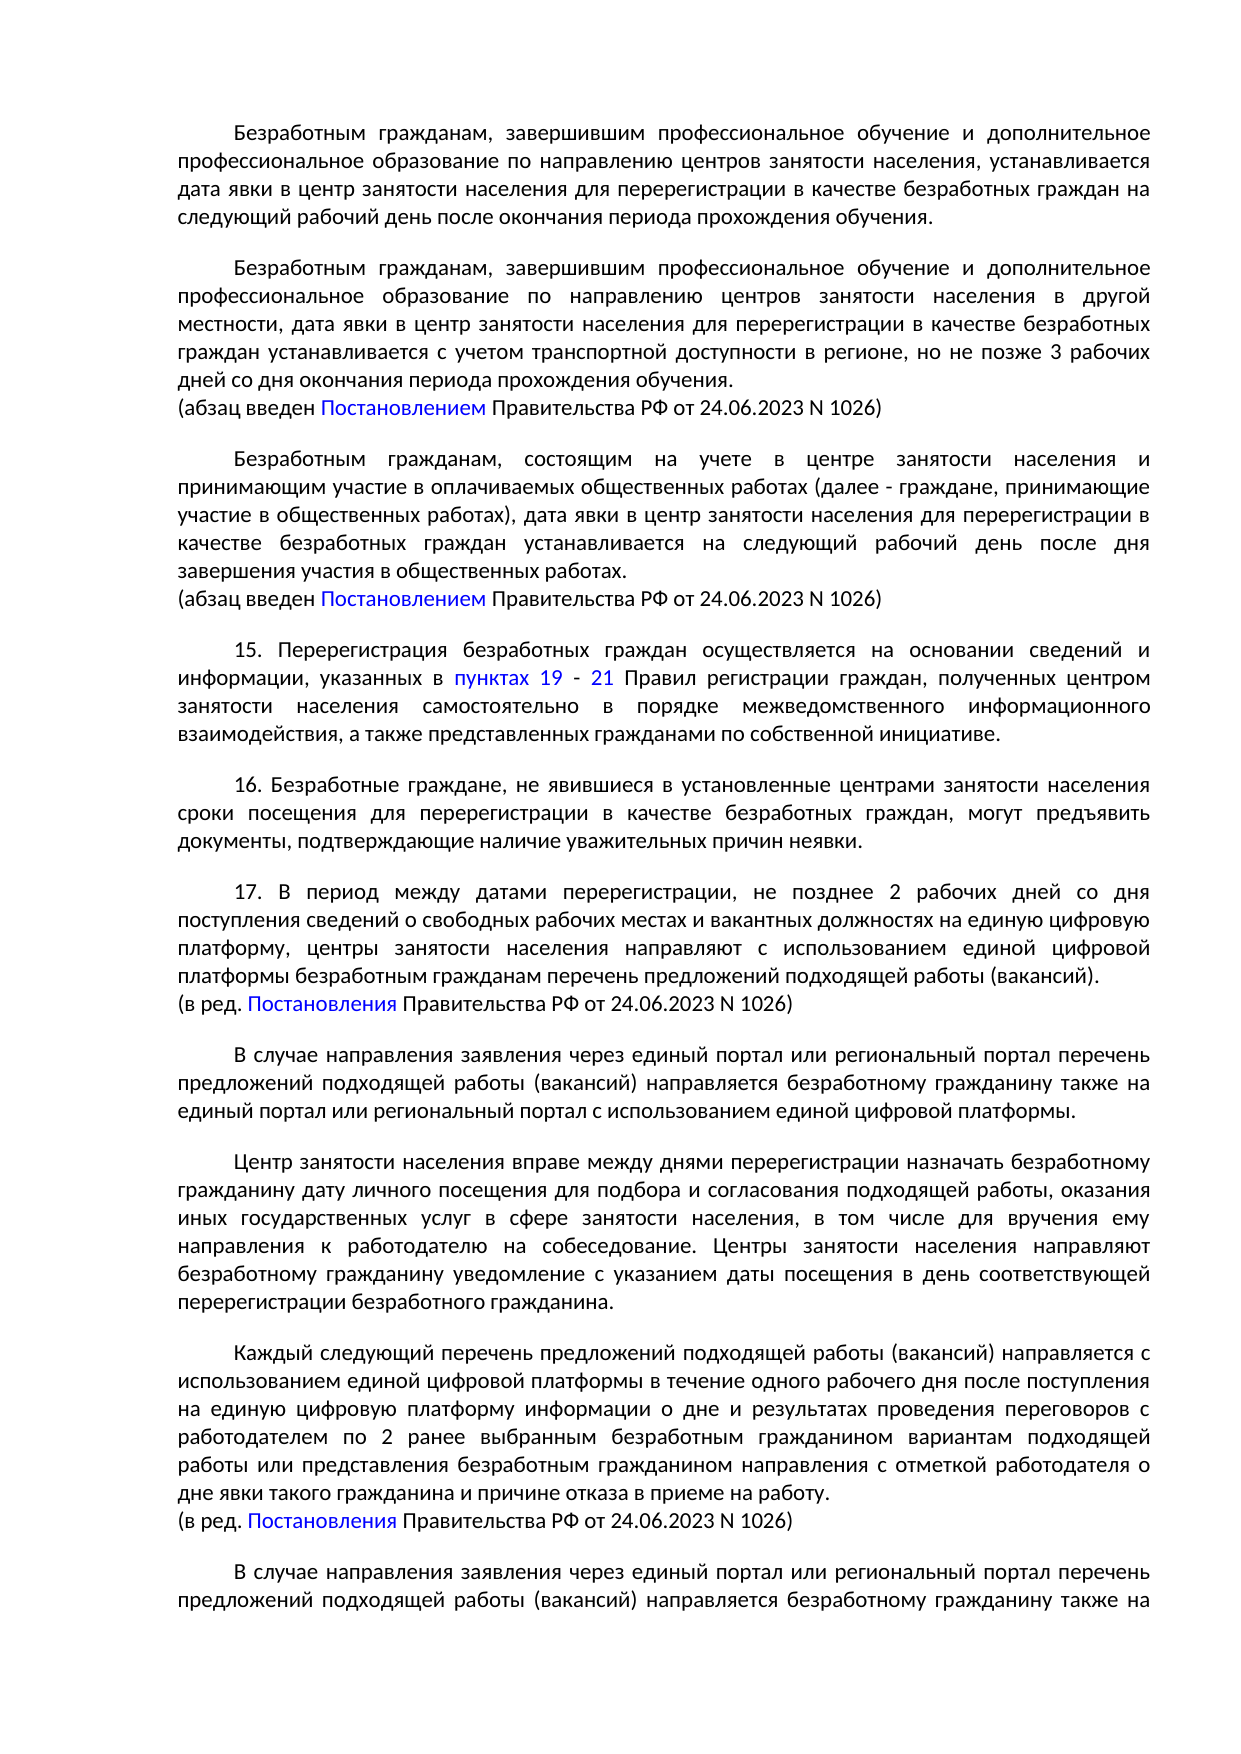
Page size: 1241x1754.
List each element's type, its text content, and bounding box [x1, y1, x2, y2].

text (абзац введен Постановлением Правительства РФ от 24.06.2023 N 1026) [177, 393, 1152, 421]
text (в ред. Постановления Правительства РФ от 24.06.2023 N 1026) [177, 989, 1152, 1017]
text Безработным гражданам, завершившим профессиональное обучение и дополнительное профессиональное образование по направлению центров занятости населения, устанавливается дата явки в центр занятости населения для перерегистрации в качестве безработных граждан на следующий рабочий день после окончания периода прохождения обучения. [177, 118, 1152, 230]
text 17. В период между датами перерегистрации, не позднее 2 рабочих дней со дня поступления сведений о свободных рабочих местах и вакантных должностях на единую цифровую платформу, центры занятости населения направляют с использованием единой цифровой платформы безработным гражданам перечень предложений подходящей работы (вакансий). [177, 877, 1152, 989]
text Безработным гражданам, завершившим профессиональное обучение и дополнительное профессиональное образование по направлению центров занятости населения в другой местности, дата явки в центр занятости населения для перерегистрации в качестве безработных граждан устанавливается с учетом транспортной доступности в регионе, но не позже 3 рабочих дней со дня окончания периода прохождения обучения. [177, 253, 1152, 393]
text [177, 1557, 1152, 1613]
text (абзац введен Постановлением Правительства РФ от 24.06.2023 N 1026) [177, 584, 1152, 612]
text Центр занятости населения вправе между днями перерегистрации назначать безработному гражданину дату личного посещения для подбора и согласования подходящей работы, оказания иных государственных услуг в сфере занятости населения, в том числе для вручения ему направления к работодателю на собеседование. Центры занятости населения направляют безработному гражданину уведомление с указанием даты посещения в день соответствующей перерегистрации безработного гражданина. [177, 1147, 1152, 1315]
text 16. Безработные граждане, не явившиеся в установленные центрами занятости населения сроки посещения для перерегистрации в качестве безработных граждан, могут предъявить документы, подтверждающие наличие уважительных причин неявки. [177, 770, 1152, 854]
text 15. Перерегистрация безработных граждан осуществляется на основании сведений и информации, указанных в пунктах 19 - 21 Правил регистрации граждан, полученных центром занятости населения самостоятельно в порядке межведомственного информационного взаимодействия, а также представленных гражданами по собственной инициативе. [177, 635, 1152, 747]
text Каждый следующий перечень предложений подходящей работы (вакансий) направляется с использованием единой цифровой платформы в течение одного рабочего дня после поступления на единую цифровую платформу информации о дне и результатах проведения переговоров с работодателем по 2 ранее выбранным безработным гражданином вариантам подходящей работы или представления безработным гражданином направления с отметкой работодателя о дне явки такого гражданина и причине отказа в приеме на работу. [177, 1338, 1152, 1506]
text (в ред. Постановления Правительства РФ от 24.06.2023 N 1026) [177, 1506, 1152, 1534]
text Безработным гражданам, состоящим на учете в центре занятости населения и принимающим участие в оплачиваемых общественных работах (далее - граждане, принимающие участие в общественных работах), дата явки в центр занятости населения для перерегистрации в качестве безработных граждан устанавливается на следующий рабочий день после дня завершения участия в общественных работах. [177, 444, 1152, 584]
